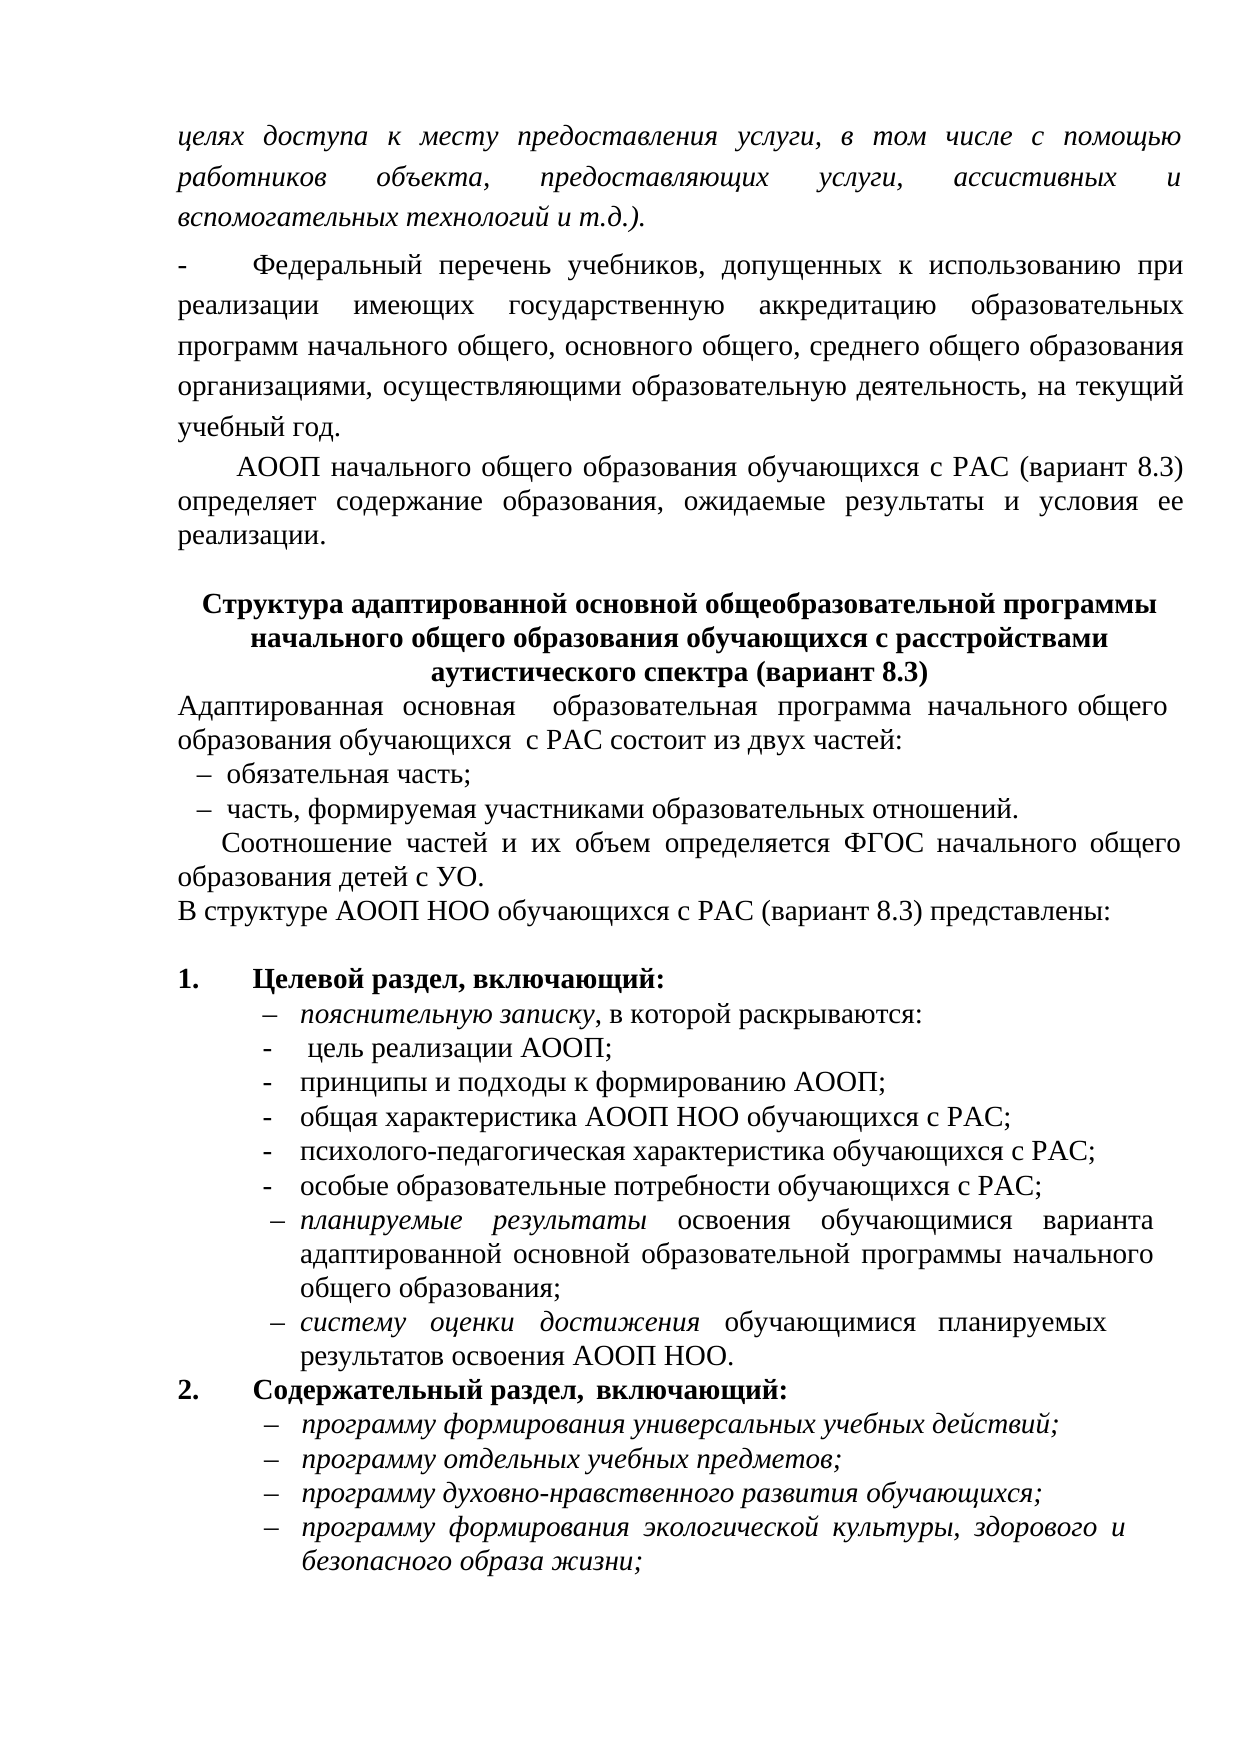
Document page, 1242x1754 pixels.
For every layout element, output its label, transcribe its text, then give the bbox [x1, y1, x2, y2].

list часть, формируемая участниками образовательных отношений. [197, 791, 1181, 824]
text В структуре АООП НОО обучающихся с РАС (вариант 8.3) представлены: [177, 893, 1181, 927]
text – пояснительную записку, в которой раскрываются: [262, 996, 1181, 1029]
text Соотношение частей и их объем определяется ФГОС начального общего образования детей с УО. [177, 825, 1181, 892]
list планируемые результаты освоения обучающимися варианта адаптированной основной образовательной программы начального общего образования; [270, 1202, 1154, 1303]
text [177, 118, 1181, 233]
list систему оценки достижения обучающимися планируемых результатов освоения АООП НОО. [270, 1304, 1153, 1371]
list программу духовно-нравственного развития обучающихся; [264, 1475, 1181, 1509]
list Федеральный перечень учебников, допущенных к использованию при реализации имеющих государственную аккредитацию образовательных программ начального общего, основного общего, среднего общего образования организациями, осуществляющими образовательную деятельность, на текущий учебный год. [177, 247, 1184, 442]
text Адаптированная основная образовательная программа начального общего образования обучающихся с РАС состоит из двух частей: [177, 688, 1181, 756]
list особые образовательные потребности обучающихся с РАС; [262, 1168, 1181, 1201]
text Структура адаптированной основной общеобразовательной программы начального общего образования обучающихся с расстройствами [177, 586, 1181, 653]
list Содержательный раздел, включающий: [177, 1372, 1181, 1406]
text АООП начального общего образования обучающихся с РАС (вариант 8.3) определяет содержание образования, ожидаемые результаты и условия ее реализации. [177, 449, 1184, 551]
list психолого-педагогическая характеристика обучающихся с РАС; [262, 1133, 1181, 1167]
text аутистического спектра (вариант 8.3) [177, 654, 1181, 687]
list программу отдельных учебных предметов; [264, 1441, 1181, 1474]
list общая характеристика АООП НОО обучающихся с РАС; [262, 1099, 1181, 1132]
list Целевой раздел, включающий: [177, 961, 1181, 995]
list программу формирования универсальных учебных действий; [264, 1406, 1181, 1440]
list цель реализации АООП; [262, 1030, 1181, 1064]
list программу формирования экологической культуры, здорового и безопасного образа жизни; [264, 1509, 1125, 1577]
list принципы и подходы к формированию АООП; [262, 1064, 1181, 1098]
list обязательная часть; [197, 756, 1181, 790]
